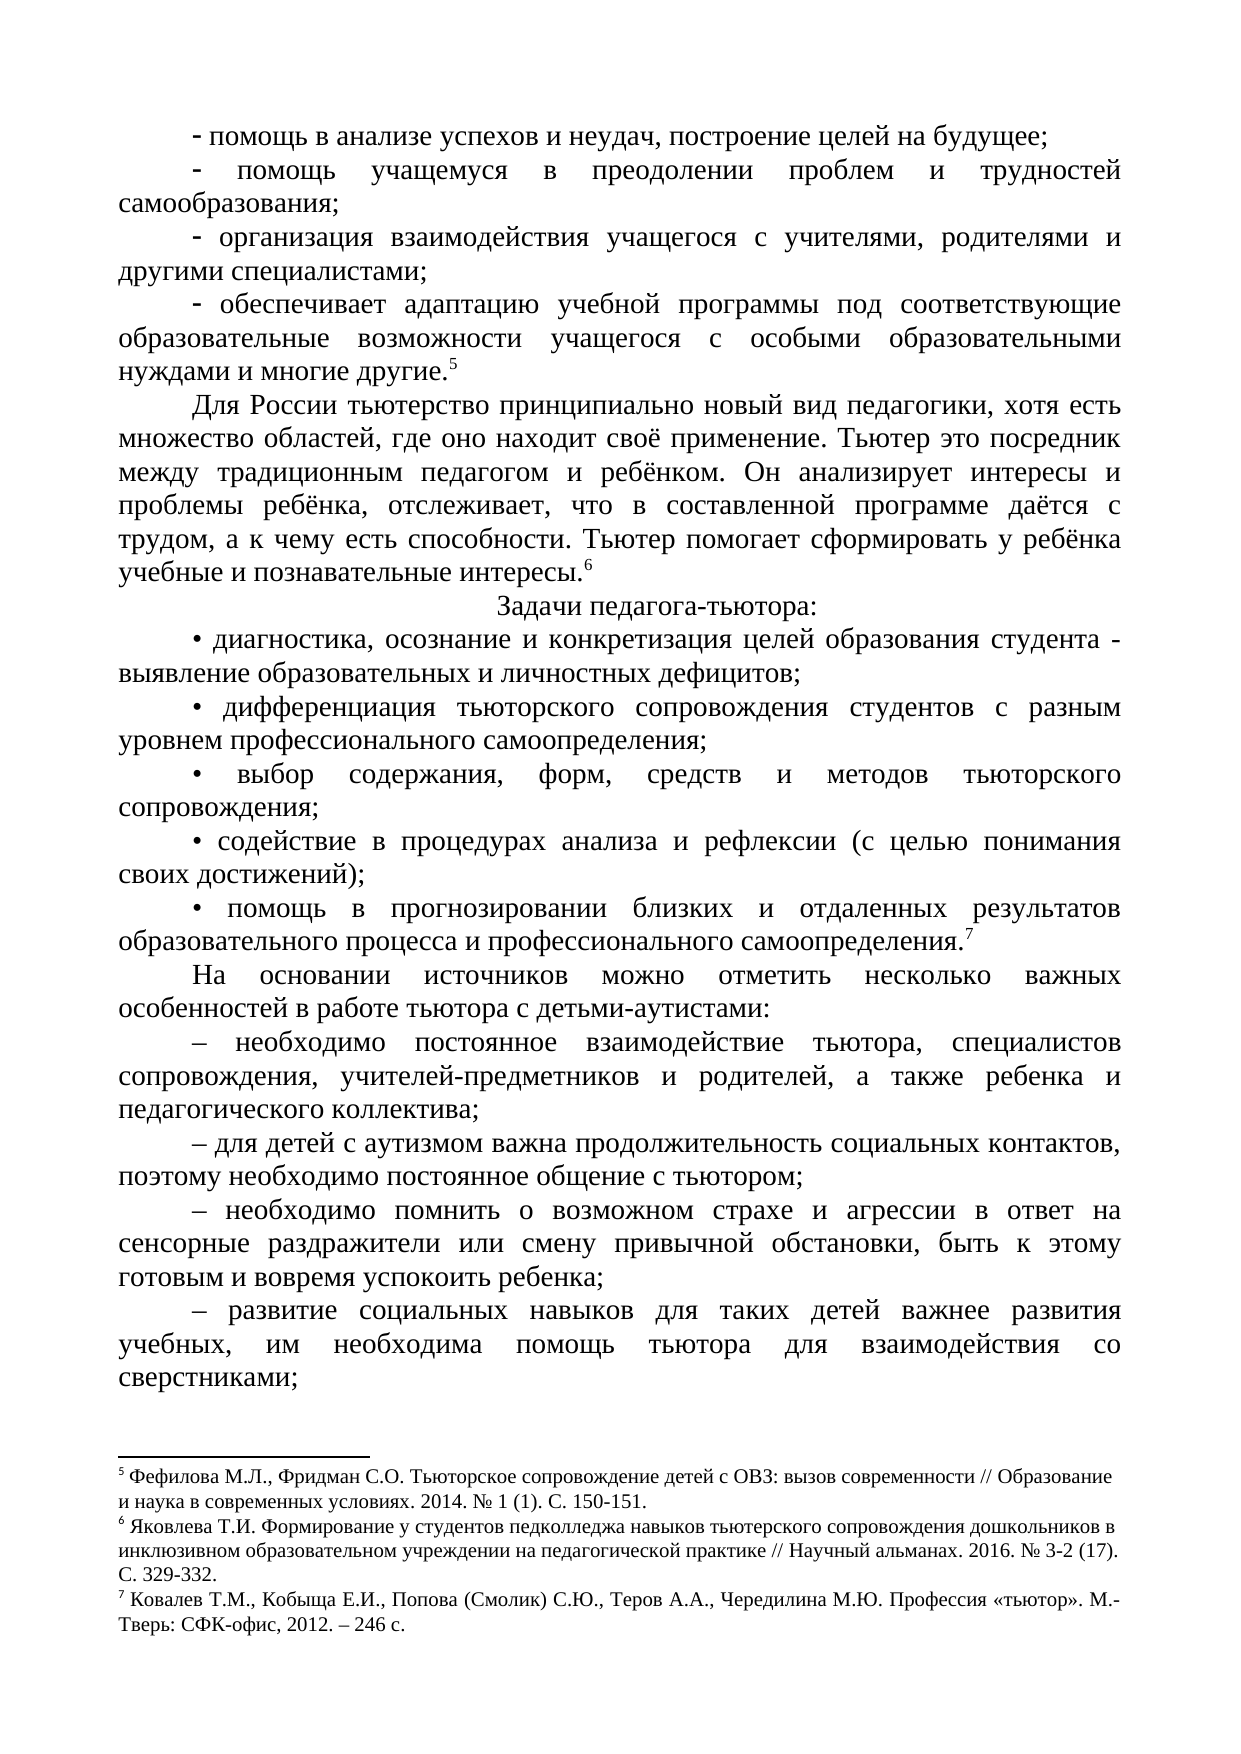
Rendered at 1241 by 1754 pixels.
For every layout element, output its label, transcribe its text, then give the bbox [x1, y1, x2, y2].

text помощь учащемуся в преодолении проблем и трудностей самообразования; [118, 152, 1122, 219]
text организация взаимодействия учащегося с учителями, родителями и другими специалистами; [118, 219, 1122, 286]
text • диагностика, осознание и конкретизация целей образования студента - выявление образовательных и личностных дефицитов; [118, 622, 1122, 689]
text • дифференциация тьюторского сопровождения студентов с разным уровнем профессионального самоопределения; [118, 689, 1122, 756]
text – развитие социальных навыков для таких детей важнее развития учебных, им необходима помощь тьютора для взаимодействия со сверстниками; [118, 1292, 1122, 1393]
text На основании источников можно отметить несколько важных особенностей в работе тьютора с детьми-аутистами: [118, 957, 1122, 1024]
text • содействие в процедурах анализа и рефлексии (с целью понимания своих достижений); [118, 823, 1122, 890]
text – необходимо помнить о возможном страхе и агрессии в ответ на сенсорные раздражители или смену привычной обстановки, быть к этому готовым и вовремя успокоить ребенка; [118, 1192, 1122, 1292]
text обеспечивает адаптацию учебной программы под соответствующие образовательные возможности учащегося с особыми образовательными нуждами и многие другие. [118, 286, 1122, 387]
text – необходимо постоянное взаимодействие тьютора, специалистов сопровождения, учителей-предметников и родителей, а также ребенка и педагогического коллектива; [118, 1024, 1122, 1125]
text • помощь в прогнозировании близких и отдаленных результатов образовательного процесса и профессионального самоопределения. [118, 890, 1122, 957]
text – для детей с аутизмом важна продолжительность социальных контактов, поэтому необходимо постоянное общение с тьютором; [118, 1125, 1122, 1192]
text • выбор содержания, форм, средств и методов тьюторского сопровождения; [118, 756, 1122, 823]
text помощь в анализе успехов и неудач, построение целей на будущее; [118, 118, 1122, 152]
text Задачи педагога-тьютора: [118, 588, 1122, 622]
text Для России тьютерство принципиально новый вид педагогики, хотя есть множество областей, где оно находит своё применение. Тьютер это посредник между традиционным педагогом и ребёнком. Он анализирует интересы и проблемы ребёнка, отслеживает, что в составленной программе даётся с трудом, а к чему есть способности. Тьютер помогает сформировать у ребёнка учебные и познавательные интересы. [118, 387, 1122, 588]
